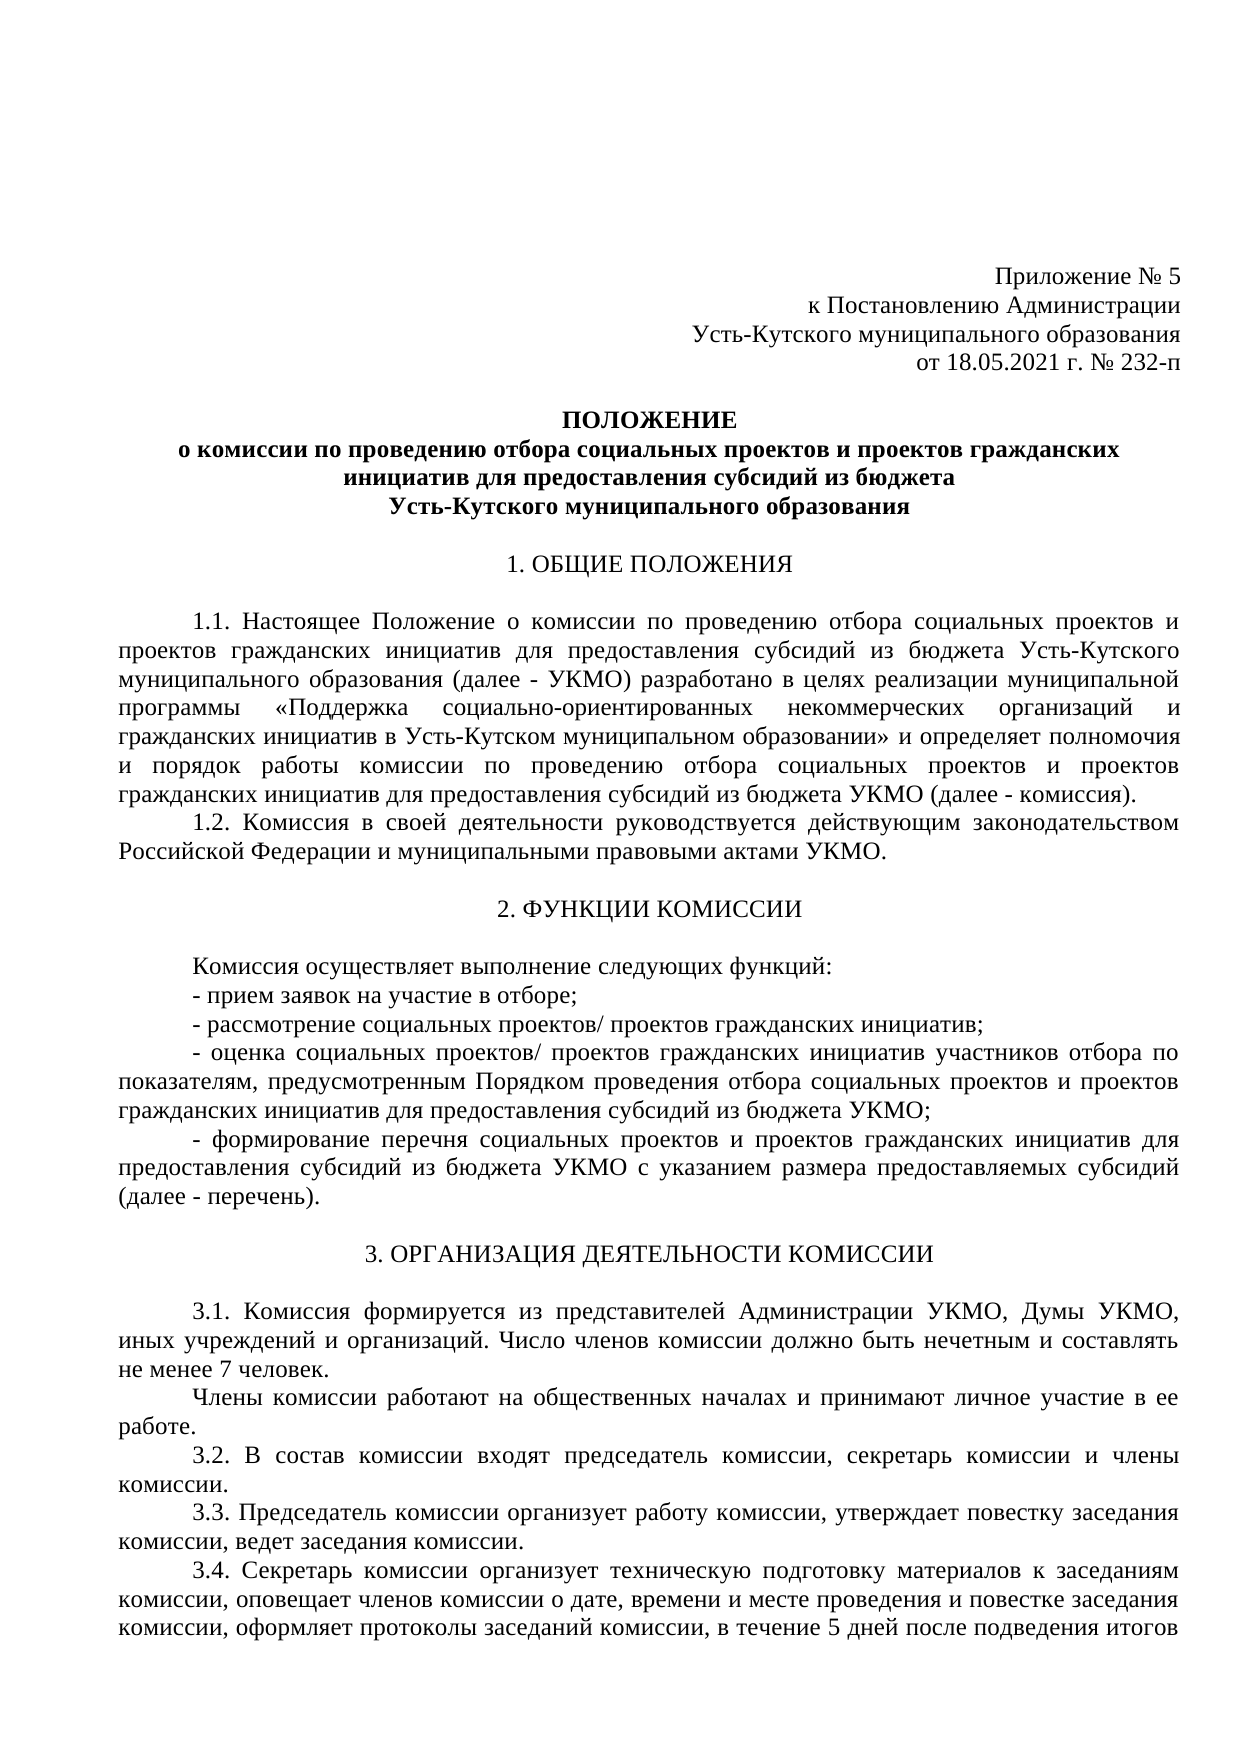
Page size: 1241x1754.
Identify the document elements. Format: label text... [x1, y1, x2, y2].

text 3.2. В состав комиссии входят председатель комиссии, секретарь комиссии и члены комиссии. [118, 1440, 1181, 1497]
text Приложение № 5 [118, 261, 1181, 290]
text к Постановлению Администрации [118, 290, 1181, 319]
text 3.3. Председатель комиссии организует работу комиссии, утверждает повестку заседания комиссии, ведет заседания комиссии. [118, 1497, 1181, 1555]
text - оценка социальных проектов/ проектов гражданских инициатив участников отбора по показателям, предусмотренным Порядком проведения отбора социальных проектов и проектов гражданских инициатив для предоставления субсидий из бюджета УКМО; [118, 1037, 1181, 1124]
text ПОЛОЖЕНИЕ [118, 405, 1181, 434]
text 2. ФУНКЦИИ КОМИССИИ [118, 894, 1181, 922]
text 3.1. Комиссия формируется из представителей Администрации УКМО, Думы УКМО, иных учреждений и организаций. Число членов комиссии должно быть нечетным и составлять не менее 7 человек. [118, 1296, 1181, 1382]
text - формирование перечня социальных проектов и проектов гражданских инициатив для предоставления субсидий из бюджета УКМО с указанием размера предоставляемых субсидий (далее - перечень). [118, 1124, 1181, 1210]
text Усть-Кутского муниципального образования [118, 319, 1181, 347]
text 3. ОРГАНИЗАЦИЯ ДЕЯТЕЛЬНОСТИ КОМИССИИ [118, 1239, 1181, 1267]
text Члены комиссии работают на общественных началах и принимают личное участие в ее работе. [118, 1382, 1181, 1440]
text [118, 1555, 1181, 1641]
text 1. ОБЩИЕ ПОЛОЖЕНИЯ [118, 549, 1181, 577]
text Комиссия осуществляет выполнение следующих функций: [118, 951, 1181, 980]
text о комиссии по проведению отбора социальных проектов и проектов гражданских инициатив для предоставления субсидий из бюджета [118, 434, 1181, 491]
text от 18.05.2021 г. № 232-п [118, 347, 1181, 376]
text - рассмотрение социальных проектов/ проектов гражданских инициатив; [118, 1009, 1181, 1037]
text - прием заявок на участие в отборе; [118, 980, 1181, 1009]
text 1.1. Настоящее Положение о комиссии по проведению отбора социальных проектов и проектов гражданских инициатив для предоставления субсидий из бюджета Усть-Кутского муниципального образования (далее - УКМО) разработано в целях реализации муниципальной программы «Поддержка социально-ориентированных некоммерческих организаций и гражданских инициатив в Усть-Кутском муниципальном образовании» и определяет полномочия и порядок работы комиссии по проведению отбора социальных проектов и проектов гражданских инициатив для предоставления субсидий из бюджета УКМО (далее - комиссия). [118, 606, 1181, 807]
text Усть-Кутского муниципального образования [118, 491, 1181, 520]
text 1.2. Комиссия в своей деятельности руководствуется действующим законодательством Российской Федерации и муниципальными правовыми актами УКМО. [118, 807, 1181, 865]
